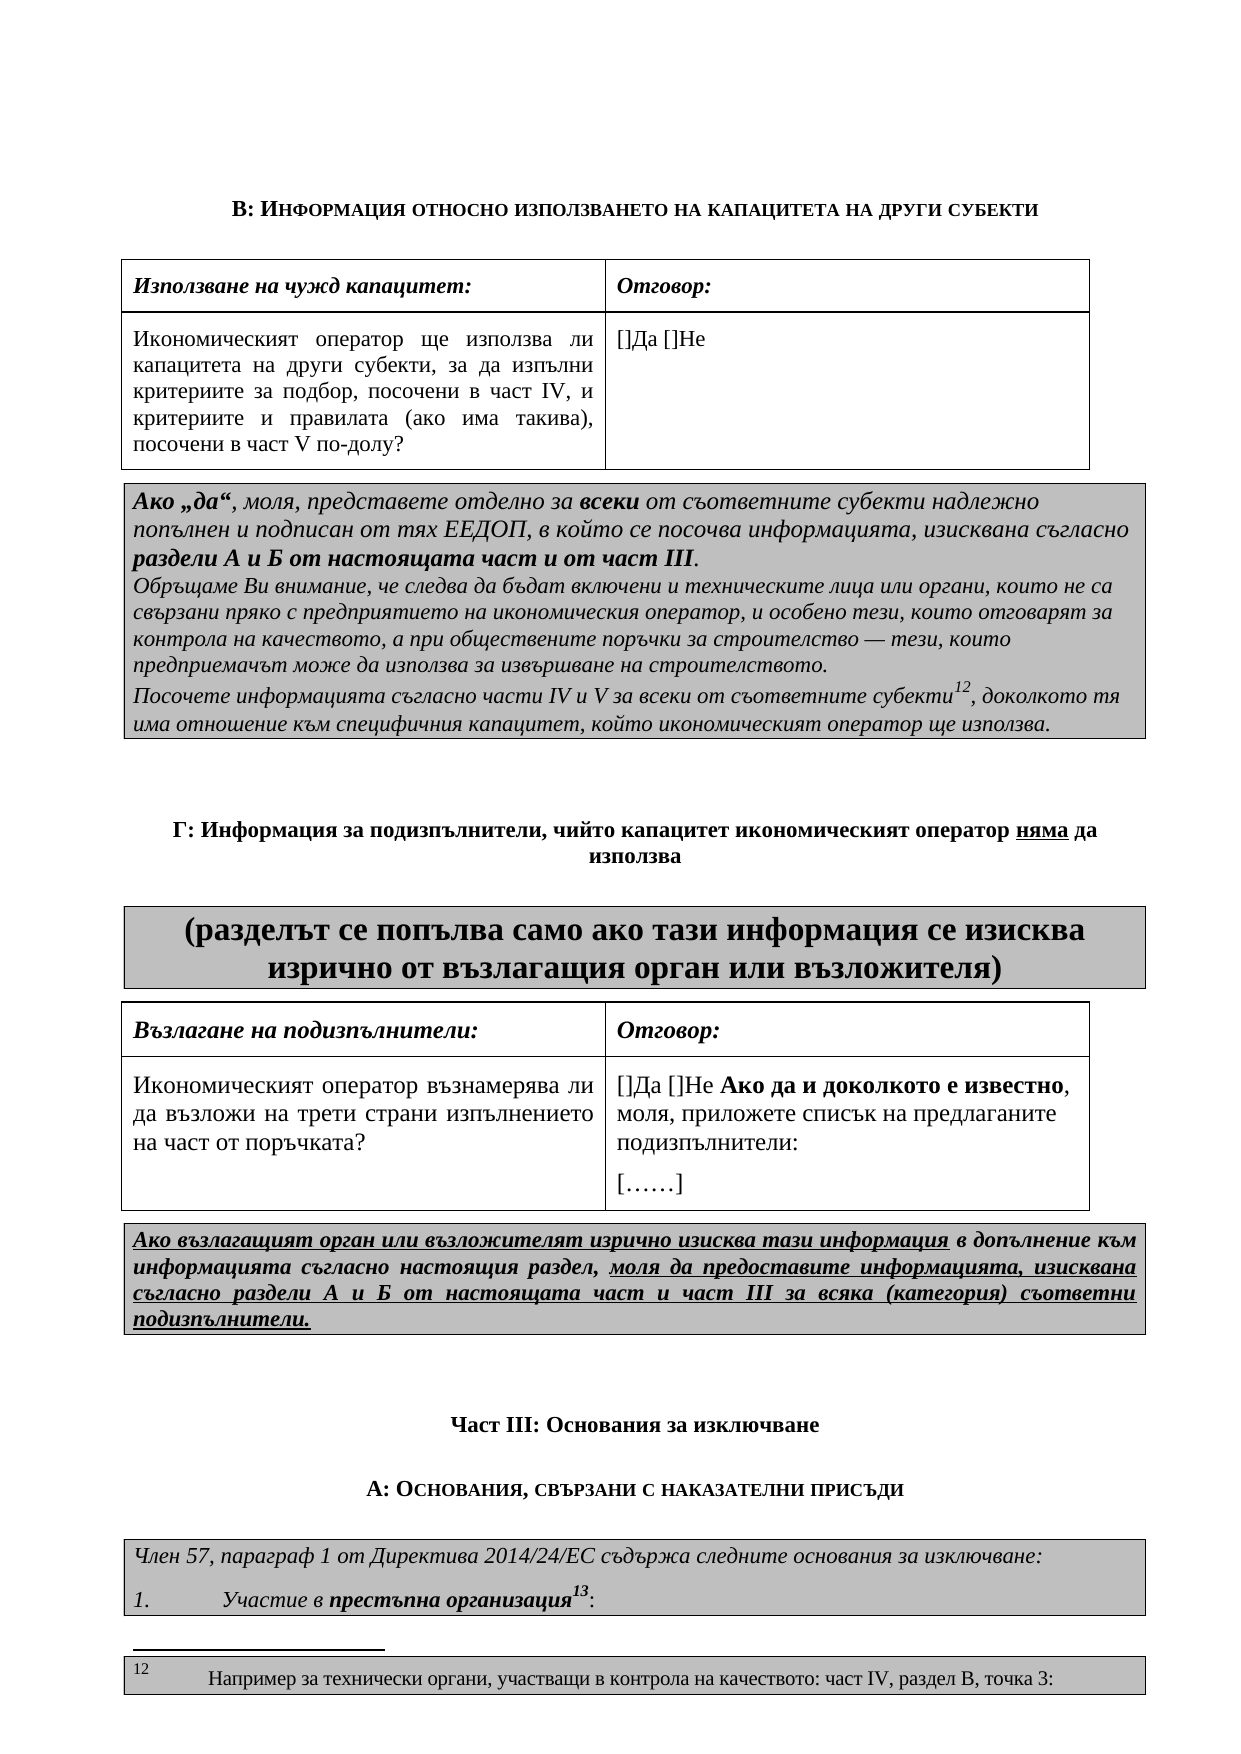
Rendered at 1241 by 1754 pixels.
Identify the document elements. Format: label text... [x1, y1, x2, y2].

text (разделът се попълва само ако тази информация се изисква изрично от възлагащия орган или възложителя) [125, 907, 1145, 988]
table_cell []Да []Не Ако да и доколкото е известно, моля, приложете списък на предлаганите подизпълнители: [……] [606, 1057, 1089, 1210]
text А: Основания, свързани с наказателни присъди [133, 1475, 1137, 1501]
text Ако „да“, моля, представете отделно за всеки от съответните субекти надлежно попълнен и подписан от тях ЕЕДОП, в който се посочва информацията, изисквана съгласно раздели А и Б от настоящата част и от част III. Обръщаме Ви внимание, че следва да бъдат включени и техническите лица или органи, които не са свързани пряко с предприятието на икономическия оператор, и особено тези, които отговарят за контрола на качеството, а при обществените поръчки за строителство — тези, които предприемачът може да използва за извършване на строителството. Посочете информацията съгласно части IV и V за всеки от съответните субекти, доколкото тя има отношение към специфичния капацитет, който икономическият оператор ще използва. [125, 484, 1145, 738]
list Участие в престъпна организация: [125, 1578, 1145, 1615]
table_header Използване на чужд капацитет: [122, 260, 605, 311]
table_header Отговор: [606, 1003, 1089, 1056]
table_cell []Да []Не [606, 313, 1089, 469]
table_cell Икономическият оператор възнамерява ли да възложи на трети страни изпълнението на част от поръчката? [122, 1057, 605, 1210]
table_header Отговор: [606, 260, 1089, 311]
text Част III: Основания за изключване [133, 1411, 1137, 1438]
text Г: Информация за подизпълнители, чийто капацитет икономическият оператор няма да използва [133, 816, 1137, 868]
table_header Възлагане на подизпълнители: [122, 1003, 605, 1056]
table_cell Икономическият оператор ще използва ли капацитета на други субекти, за да изпълни критериите за подбор, посочени в част IV, и критериите и правилата (ако има такива), посочени в част V по-долу? [122, 313, 605, 469]
text Член 57, параграф 1 от Директива 2014/24/ЕС съдържа следните основания за изключване: [125, 1540, 1145, 1568]
text Ако възлагащият орган или възложителят изрично изисква тази информация в допълнение към информацията съгласно настоящия раздел, моля да предоставите информацията, изисквана съгласно раздели А и Б от настоящата част и част ІІІ за всяка (категория) съответни подизпълнители. [125, 1224, 1145, 1334]
text В: Информация относно използването на капацитета на други субекти [133, 195, 1137, 221]
